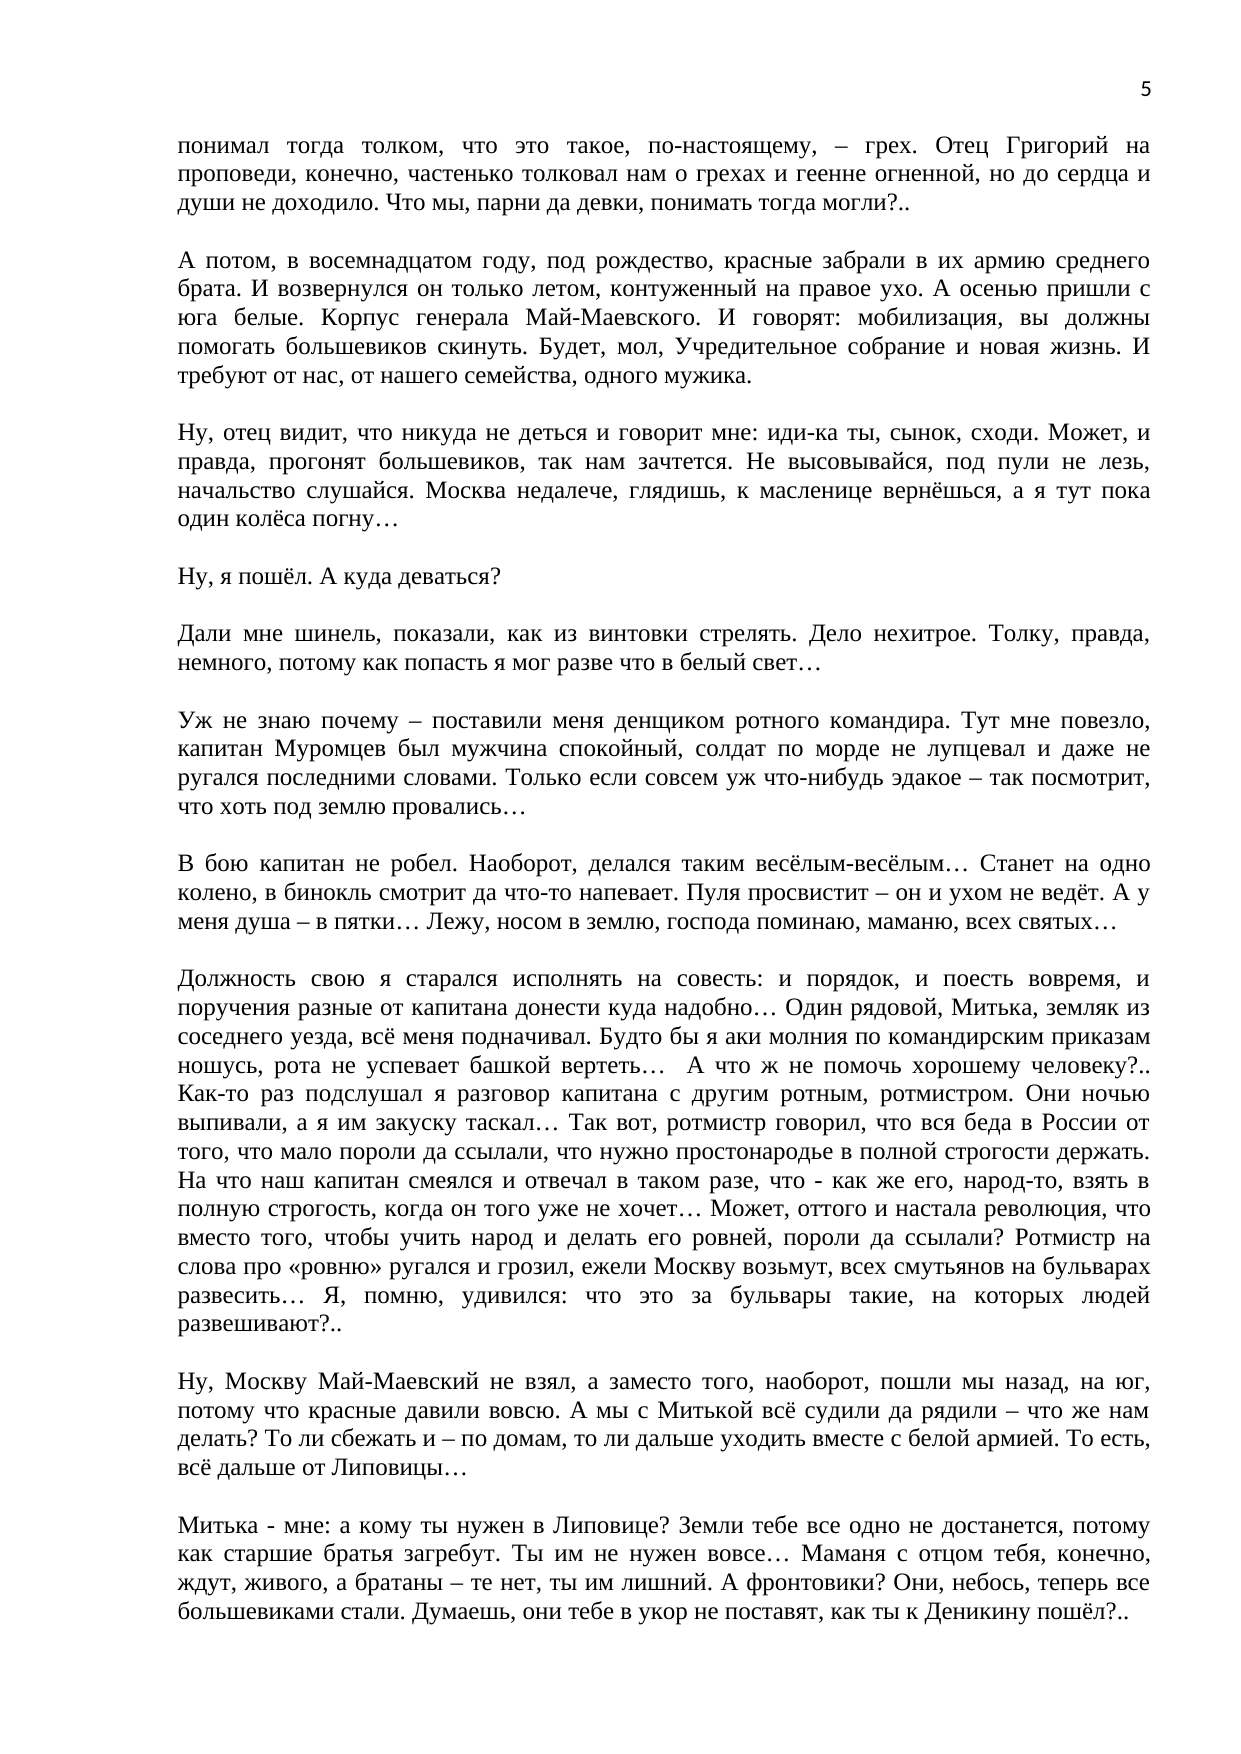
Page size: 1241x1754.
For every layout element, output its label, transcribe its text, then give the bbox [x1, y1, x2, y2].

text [177, 130, 1152, 216]
text Дали мне шинель, показали, как из винтовки стрелять. Дело нехитрое. Толку, правда, немного, потому как попасть я мог разве что в белый свет… [177, 618, 1152, 676]
text Уж не знаю почему – поставили меня денщиком ротного командира. Тут мне повезло, капитан Муромцев был мужчина спокойный, солдат по морде не лупцевал и даже не ругался последними словами. Только если совсем уж что-нибудь эдакое – так посмотрит, что хоть под землю провались… [177, 705, 1152, 820]
text Митька - мне: а кому ты нужен в Липовице? Земли тебе все одно не достанется, потому как старшие братья загребут. Ты им не нужен вовсе… Маманя с отцом тебя, конечно, ждут, живого, а братаны – те нет, ты им лишний. А фронтовики? Они, небось, теперь все большевиками стали. Думаешь, они тебе в укор не поставят, как ты к Деникину пошёл?.. [177, 1510, 1152, 1625]
text Ну, я пошёл. А куда деваться? [177, 561, 1152, 590]
text А потом, в восемнадцатом году, под рождество, красные забрали в их армию среднего брата. И возвернулся он только летом, контуженный на правое ухо. А осенью пришли с юга белые. Корпус генерала Май-Маевского. И говорят: мобилизация, вы должны помогать большевиков скинуть. Будет, мол, Учредительное собрание и новая жизнь. И требуют от нас, от нашего семейства, одного мужика. [177, 245, 1152, 388]
text Ну, отец видит, что никуда не деться и говорит мне: иди-ка ты, сынок, сходи. Может, и правда, прогонят большевиков, так нам зачтется. Не высовывайся, под пули не лезь, начальство слушайся. Москва недалече, глядишь, к масленице вернёшься, а я тут пока один колёса погну… [177, 417, 1152, 532]
text Должность свою я старался исполнять на совесть: и порядок, и поесть вовремя, и поручения разные от капитана донести куда надобно… Один рядовой, Митька, земляк из соседнего уезда, всё меня подначивал. Будто бы я аки молния по командирским приказам ношусь, рота не успевает башкой вертеть… А что ж не помочь хорошему человеку?.. Как-то раз подслушал я разговор капитана с другим ротным, ротмистром. Они ночью выпивали, а я им закуску таскал… Так вот, ротмистр говорил, что вся беда в России от того, что мало пороли да ссылали, что нужно простонародье в полной строгости держать. На что наш капитан смеялся и отвечал в таком разе, что - как же его, народ-то, взять в полную строгость, когда он того уже не хочет… Может, оттого и настала революция, что вместо того, чтобы учить народ и делать его ровней, пороли да ссылали? Ротмистр на слова про «ровню» ругался и грозил, ежели Москву возьмут, всех смутьянов на бульварах развесить… Я, помню, удивился: что это за бульвары такие, на которых людей развешивают?.. [177, 963, 1152, 1337]
text Ну, Москву Май-Маевский не взял, а заместо того, наоборот, пошли мы назад, на юг, потому что красные давили вовсю. А мы с Митькой всё судили да рядили – что же нам делать? То ли сбежать и – по домам, то ли дальше уходить вместе с белой армией. То есть, всё дальше от Липовицы… [177, 1366, 1152, 1481]
text В бою капитан не робел. Наоборот, делался таким весёлым-весёлым… Станет на одно колено, в бинокль смотрит да что-то напевает. Пуля просвистит – он и ухом не ведёт. А у меня душа – в пятки… Лежу, носом в землю, господа поминаю, маманю, всех святых… [177, 848, 1152, 935]
